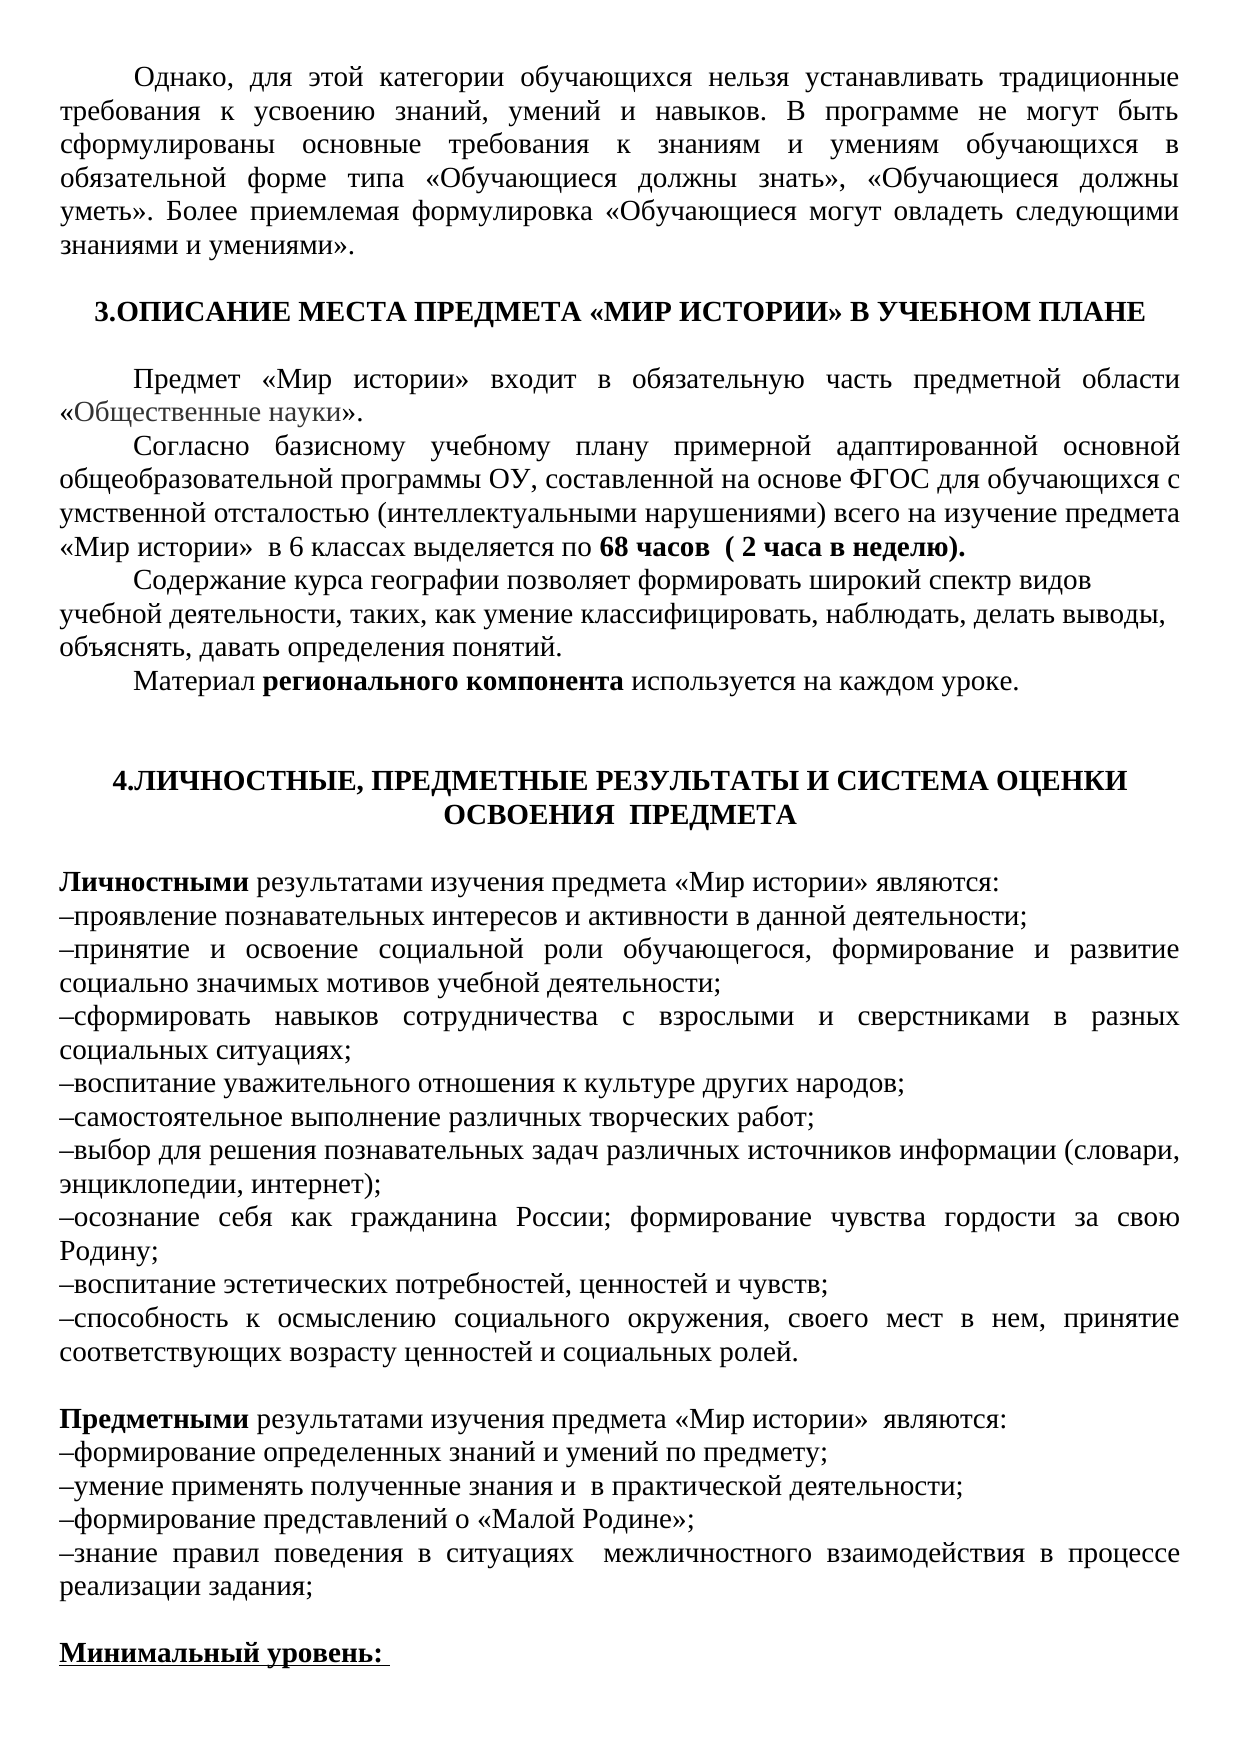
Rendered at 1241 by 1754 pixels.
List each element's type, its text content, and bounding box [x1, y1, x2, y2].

text –формирование определенных знаний и умений по предмету; [59, 1434, 1181, 1468]
text Материал регионального компонента используется на каждом уроке. [133, 663, 1181, 696]
text Предметными результатами изучения предмета «Мир истории» являются: [876, 1401, 1181, 1434]
text –формирование представлений о «Малой Родине»; [59, 1501, 1181, 1535]
text Личностными результатами изучения предмета «Мир истории» являются: [876, 864, 1181, 898]
text Минимальный уровень: [59, 1636, 1181, 1669]
text –выбор для решения познавательных задач различных источников информации (словари, энциклопедии, интернет); [59, 1132, 1181, 1199]
text Однако, для этой категории обучающихся нельзя устанавливать традиционные требования к усвоению знаний, умений и навыков. В программе не могут быть сформулированы основные требования к знаниям и умениям обучающихся в обязательной форме типа «Обучающиеся должны знать», «Обучающиеся должны уметь». Более приемлемая формулировка «Обучающиеся могут овладеть следующими знаниями и умениями». [60, 59, 1180, 260]
text –знание правил поведения в ситуациях межличностного взаимодействия в процессе реализации задания; [59, 1535, 1181, 1602]
text –воспитание уважительного отношения к культуре других народов; [59, 1065, 1181, 1099]
text –способность к осмыслению социального окружения, своего мест в нем, принятие соответствующих возрасту ценностей и социальных ролей. [59, 1300, 1181, 1367]
text –проявление познавательных интересов и активности в данной деятельности; [59, 898, 1181, 931]
text –умение применять полученные знания и в практической деятельности; [59, 1468, 1181, 1501]
text –сформировать навыков сотрудничества с взрослыми и сверстниками в разных социальных ситуациях; [59, 998, 1181, 1065]
text –самостоятельное выполнение различных творческих работ; [59, 1099, 1181, 1132]
text –воспитание эстетических потребностей, ценностей и чувств; [59, 1267, 1181, 1300]
text Предмет «Мир истории» входит в обязательную часть предметной области «Общественные науки». [59, 361, 1181, 428]
text Личностными результатами изучения предмета «Мир истории» являются: [59, 864, 674, 898]
text Согласно базисному учебному плану примерной адаптированной основной общеобразовательной программы ОУ, составленной на основе ФГОС для обучающихся с умственной отсталостью (интеллектуальными нарушениями) всего на изучение предмета «Мир истории» в 6 классах выделяется по 68 часов ( 2 часа в неделю). [59, 428, 1181, 562]
text 3.ОПИСАНИЕ МЕСТА ПРЕДМЕТА «МИР ИСТОРИИ» В УЧЕБНОМ ПЛАНЕ [59, 294, 1181, 327]
text Содержание курса географии позволяет формировать широкий спектр видов учебной деятельности, таких, как умение классифицировать, наблюдать, делать выводы, объяснять, давать определения понятий. [59, 562, 1181, 663]
text –осознание себя как гражданина России; формирование чувства гордости за свою Родину; [59, 1199, 1181, 1267]
text 4.ЛИЧНОСТНЫЕ, ПРЕДМЕТНЫЕ РЕЗУЛЬТАТЫ И СИСТЕМА ОЦЕНКИ ОСВОЕНИЯ ПРЕДМЕТА [59, 763, 1181, 831]
text Предметными результатами изучения предмета «Мир истории» являются: [59, 1401, 674, 1434]
text –принятие и освоение социальной роли обучающегося, формирование и развитие социально значимых мотивов учебной деятельности; [59, 931, 1181, 998]
